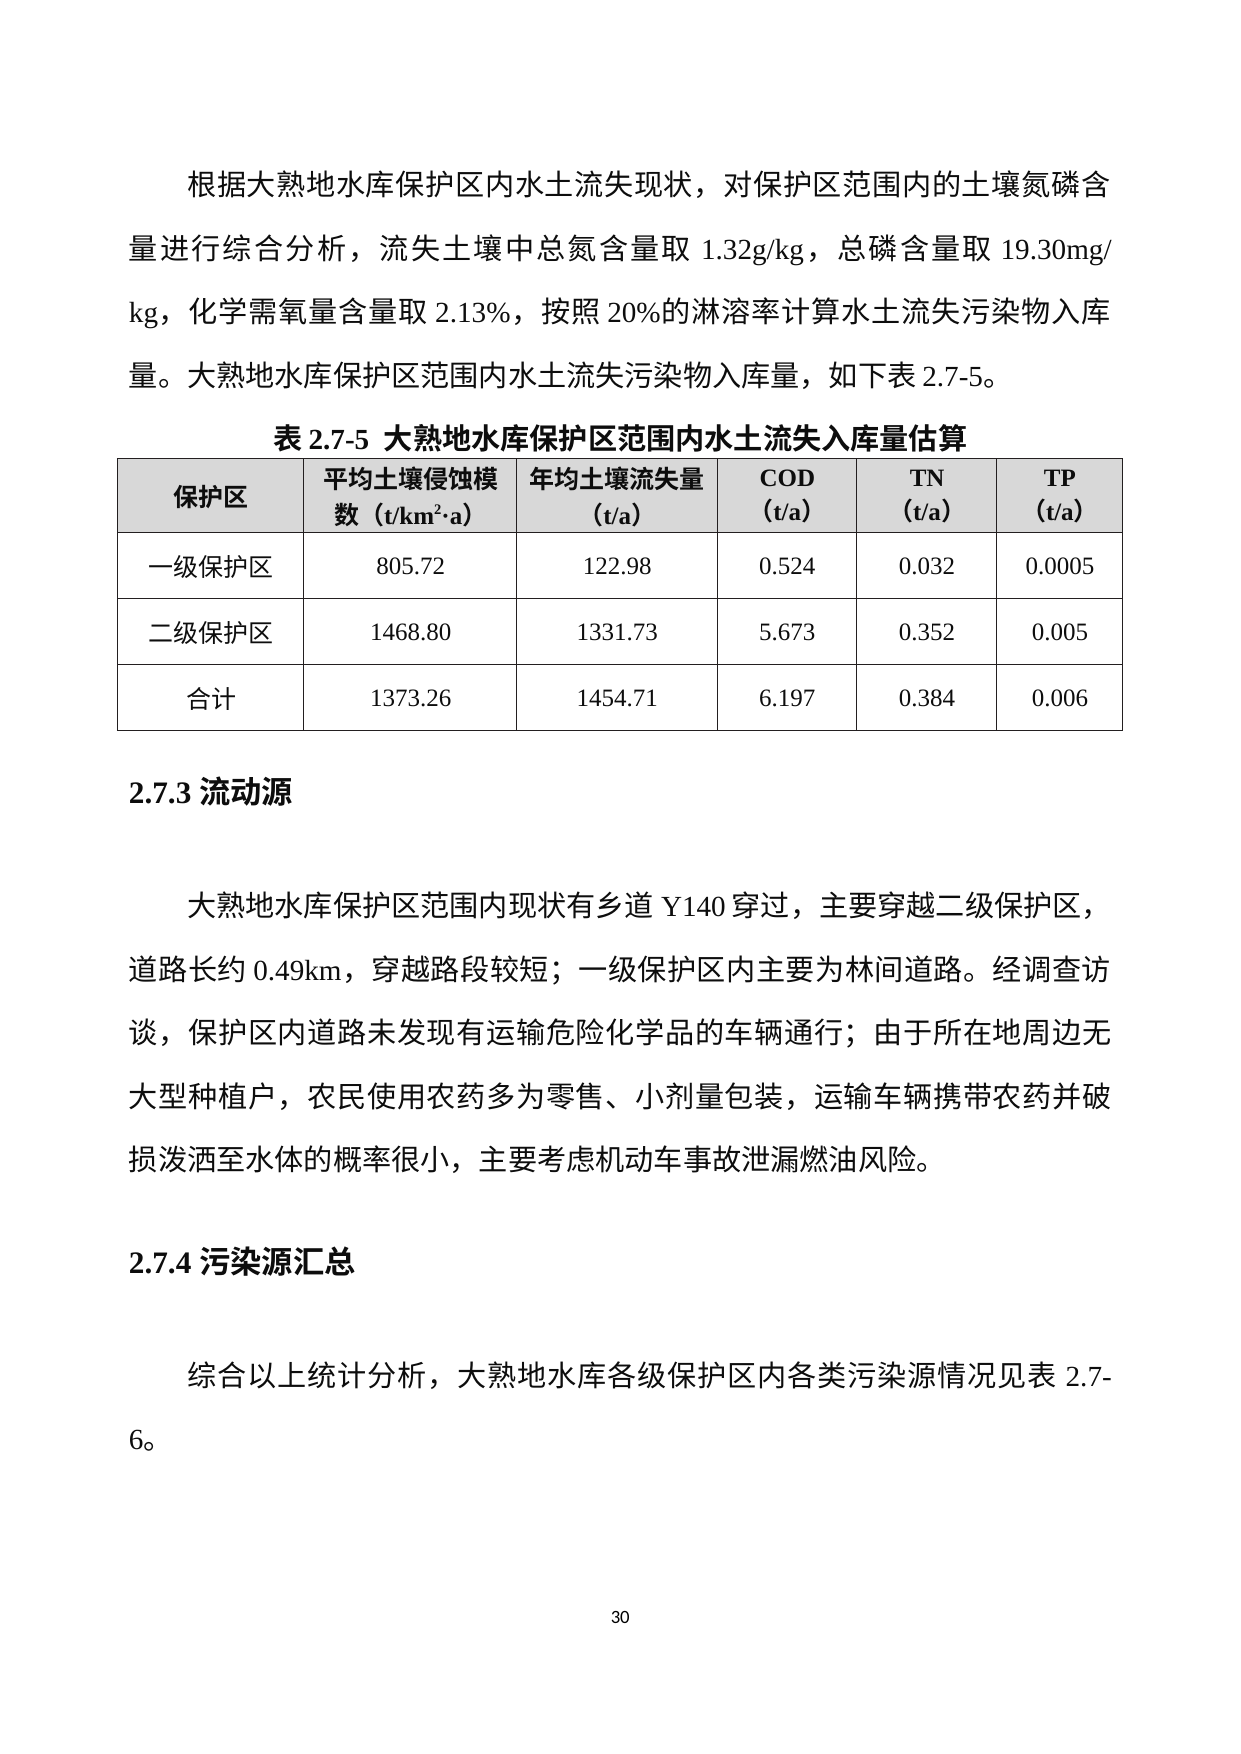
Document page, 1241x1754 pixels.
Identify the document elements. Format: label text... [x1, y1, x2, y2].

text 表2.7-5 大熟地水库保护区范围内水土流失入库量估算 [129, 416, 1111, 458]
table_cell 805.72 [304, 533, 516, 598]
table_header 年均土壤流失量（t/a） [517, 459, 717, 532]
table_cell 0.032 [857, 533, 996, 598]
table_header COD （t/a） [718, 459, 856, 532]
table_header 保护区 [118, 459, 303, 532]
table_header TP （t/a） [997, 459, 1122, 532]
table_cell 0.0005 [997, 533, 1122, 598]
table_cell 0.524 [718, 533, 856, 598]
table_cell 122.98 [517, 533, 717, 598]
table_cell 1331.73 [517, 599, 717, 664]
text 综合以上统计分析，大熟地水库各级保护区内各类污染源情况见表2.7-6。 [129, 1352, 1111, 1458]
table_header TN （t/a） [857, 459, 996, 532]
text 大熟地水库保护区范围内现状有乡道Y140穿过，主要穿越二级保护区，道路长约0.49km，穿越路段较短；一级保护区内主要为林间道路。经调查访谈，保护区内道路未发现有运输危险化学品的车辆通行；由于所在地周边无大型种植户，农民使用农药多为零售、小剂量包装，运输车辆携带农药并破损泼洒至水体的概率很小，主要考虑机动车事故泄漏燃油风险。 [129, 883, 1111, 1073]
table_cell 0.352 [857, 599, 996, 664]
text 2.7.4 污染源汇总 [129, 1227, 1111, 1292]
table_cell 6.197 [718, 665, 856, 730]
table_cell 5.673 [718, 599, 856, 664]
table_cell 1373.26 [304, 665, 516, 730]
text 根据大熟地水库保护区内水土流失现状，对保护区范围内的土壤氮磷含量进行综合分析，流失土壤中总氮含量取1.32g/kg，总磷含量取19.30mg/kg，化学需氧量含量取2.13%，按照20%的淋溶率计算水土流失污染物入库量。大熟地水库保护区范围内水土流失污染物入库量，如下表2.7-5。 [129, 162, 1111, 394]
table_cell 1454.71 [517, 665, 717, 730]
text 2.7.3 流动源 [129, 758, 1111, 823]
table_cell 0.384 [857, 665, 996, 730]
table_cell 合计 [118, 665, 303, 730]
table_cell 0.005 [997, 599, 1122, 664]
table_cell 二级保护区 [118, 599, 303, 664]
table_cell 一级保护区 [118, 533, 303, 598]
table_cell 1468.80 [304, 599, 516, 664]
text 大熟地水库保护区范围内现状有乡道Y140穿过，主要穿越二级保护区，道路长约0.49km，穿越路段较短；一级保护区内主要为林间道路。经调查访谈，保护区内道路未发现有运输危险化学品的车辆通行；由于所在地周边无大型种植户，农民使用农药多为零售、小剂量包装，运输车辆携带农药并破损泼洒至水体的概率很小，主要考虑机动车事故泄漏燃油风险。 [129, 1115, 1111, 1179]
table_header 平均土壤侵蚀模数（t/km2·a） [304, 459, 516, 532]
table_cell 0.006 [997, 665, 1122, 730]
